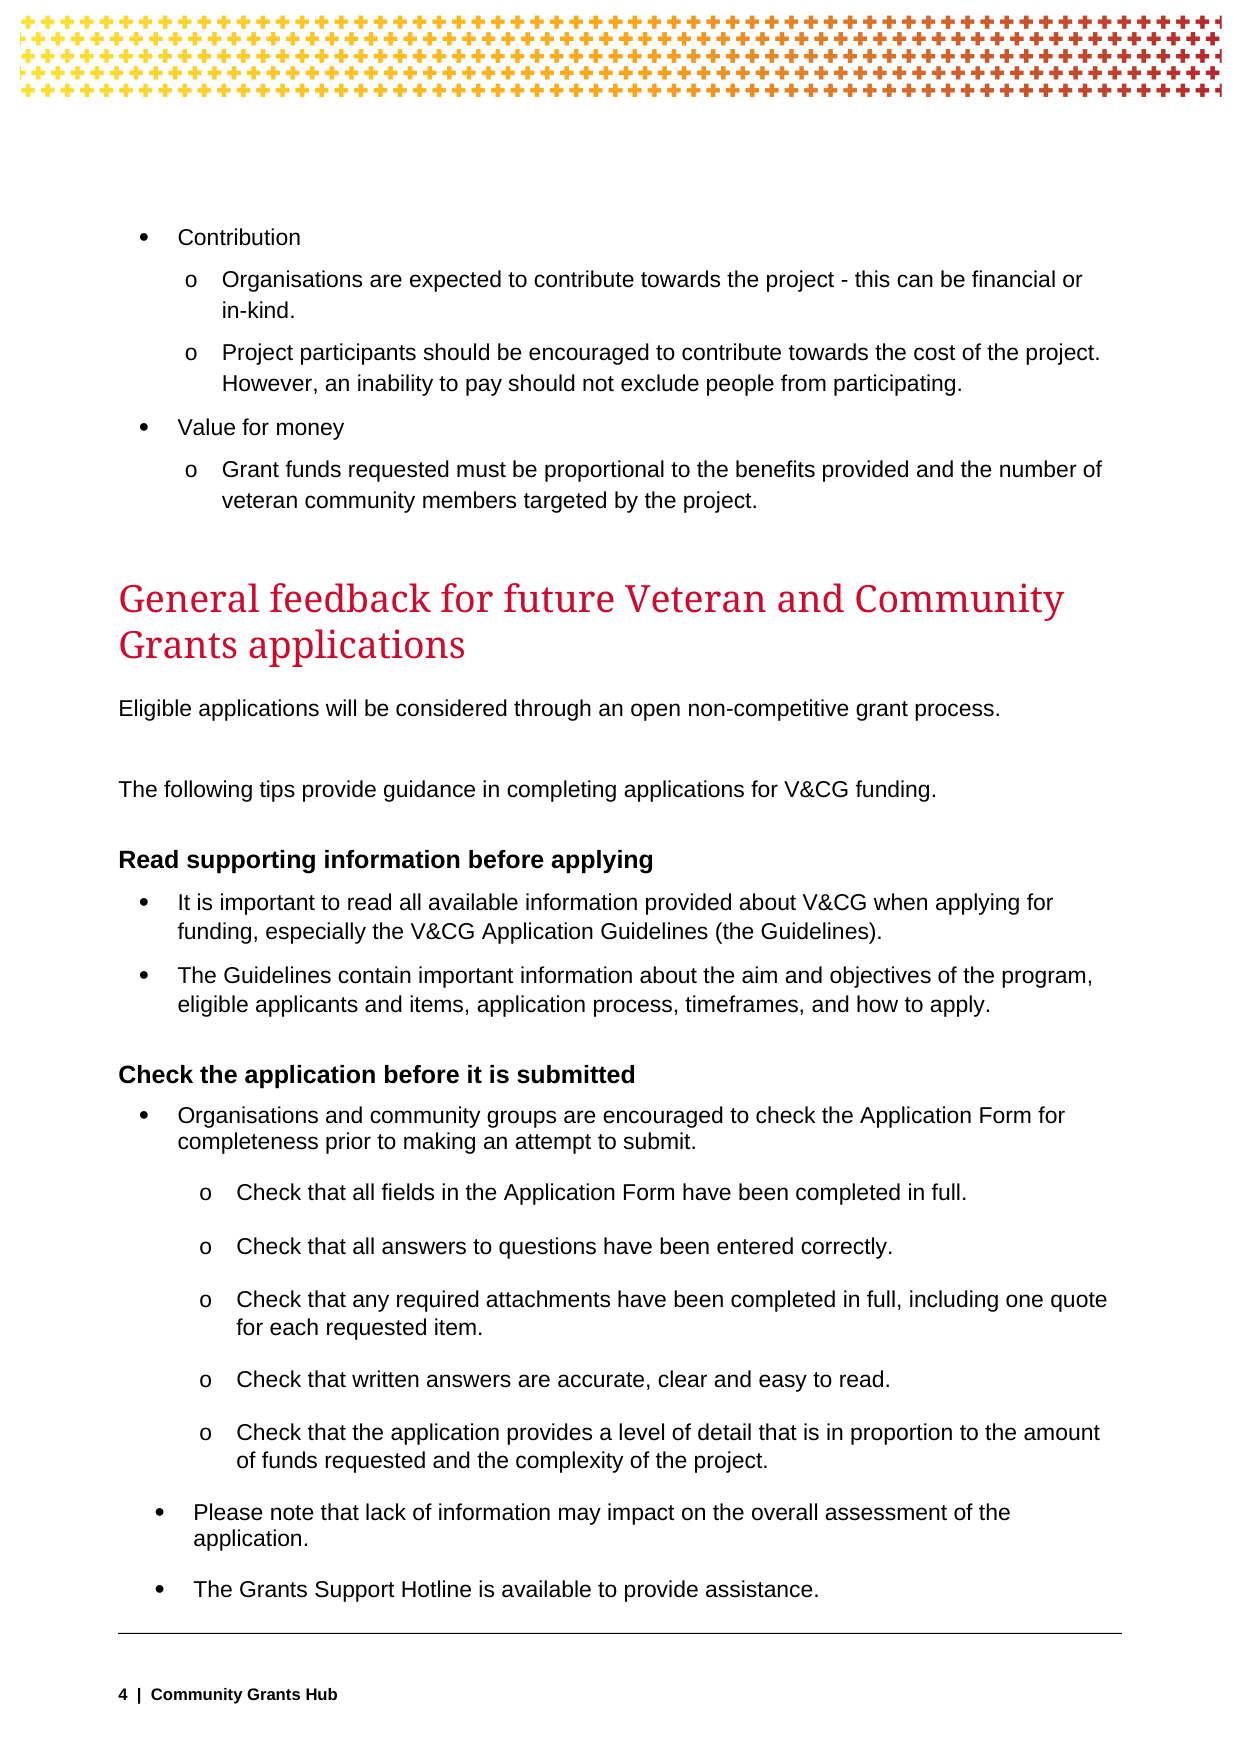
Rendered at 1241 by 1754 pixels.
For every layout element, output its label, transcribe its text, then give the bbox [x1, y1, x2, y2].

list Organisations and community groups are encouraged to check the Application Form for completeness prior to making an attempt to submit. [140, 1102, 1122, 1154]
list Check that the application provides a level of detail that is in proportion to the amount of funds requested and the complexity of the project. [199, 1419, 1122, 1474]
list Check that any required attachments have been completed in full, including one quote for each requested item. [199, 1286, 1122, 1341]
text Eligible applications will be considered through an open non-competitive grant process. [118, 692, 1122, 722]
list Grant funds requested must be proportional to the benefits provided and the number of veteran community members targeted by the project. [184, 455, 1122, 513]
list Organisations are expected to contribute towards the project - this can be financial or in-kind. [184, 265, 1122, 324]
list Contribution [140, 222, 1122, 251]
list Check that written answers are accurate, clear and easy to read. [199, 1366, 1122, 1394]
text The following tips provide guidance in completing applications for V&CG funding. [118, 773, 1122, 802]
list The Guidelines contain important information about the aim and objectives of the program, eligible applicants and items, application process, timeframes, and how to apply. [140, 959, 1122, 1017]
list Check that all fields in the Application Form have been completed in full. [199, 1179, 1122, 1208]
picture [0, 0, 1241, 107]
list Please note that lack of information may impact on the overall assessment of the application. [156, 1499, 1122, 1551]
subtitle General feedback for future Veteran and Community Grants applications [118, 576, 1122, 667]
list Value for money [140, 411, 1122, 440]
list The Grants Support Hotline is available to provide assistance. [156, 1576, 1122, 1603]
subtitle Read supporting information before applying [118, 844, 1122, 874]
list Check that all answers to questions have been entered correctly. [199, 1233, 1122, 1261]
list It is important to read all available information provided about V&CG when applying for funding, especially the V&CG Application Guidelines (the Guidelines). [140, 886, 1122, 944]
subtitle Check the application before it is submitted [118, 1059, 1122, 1089]
list Project participants should be encouraged to contribute towards the cost of the project. However, an inability to pay should not exclude people from participating. [184, 338, 1122, 397]
